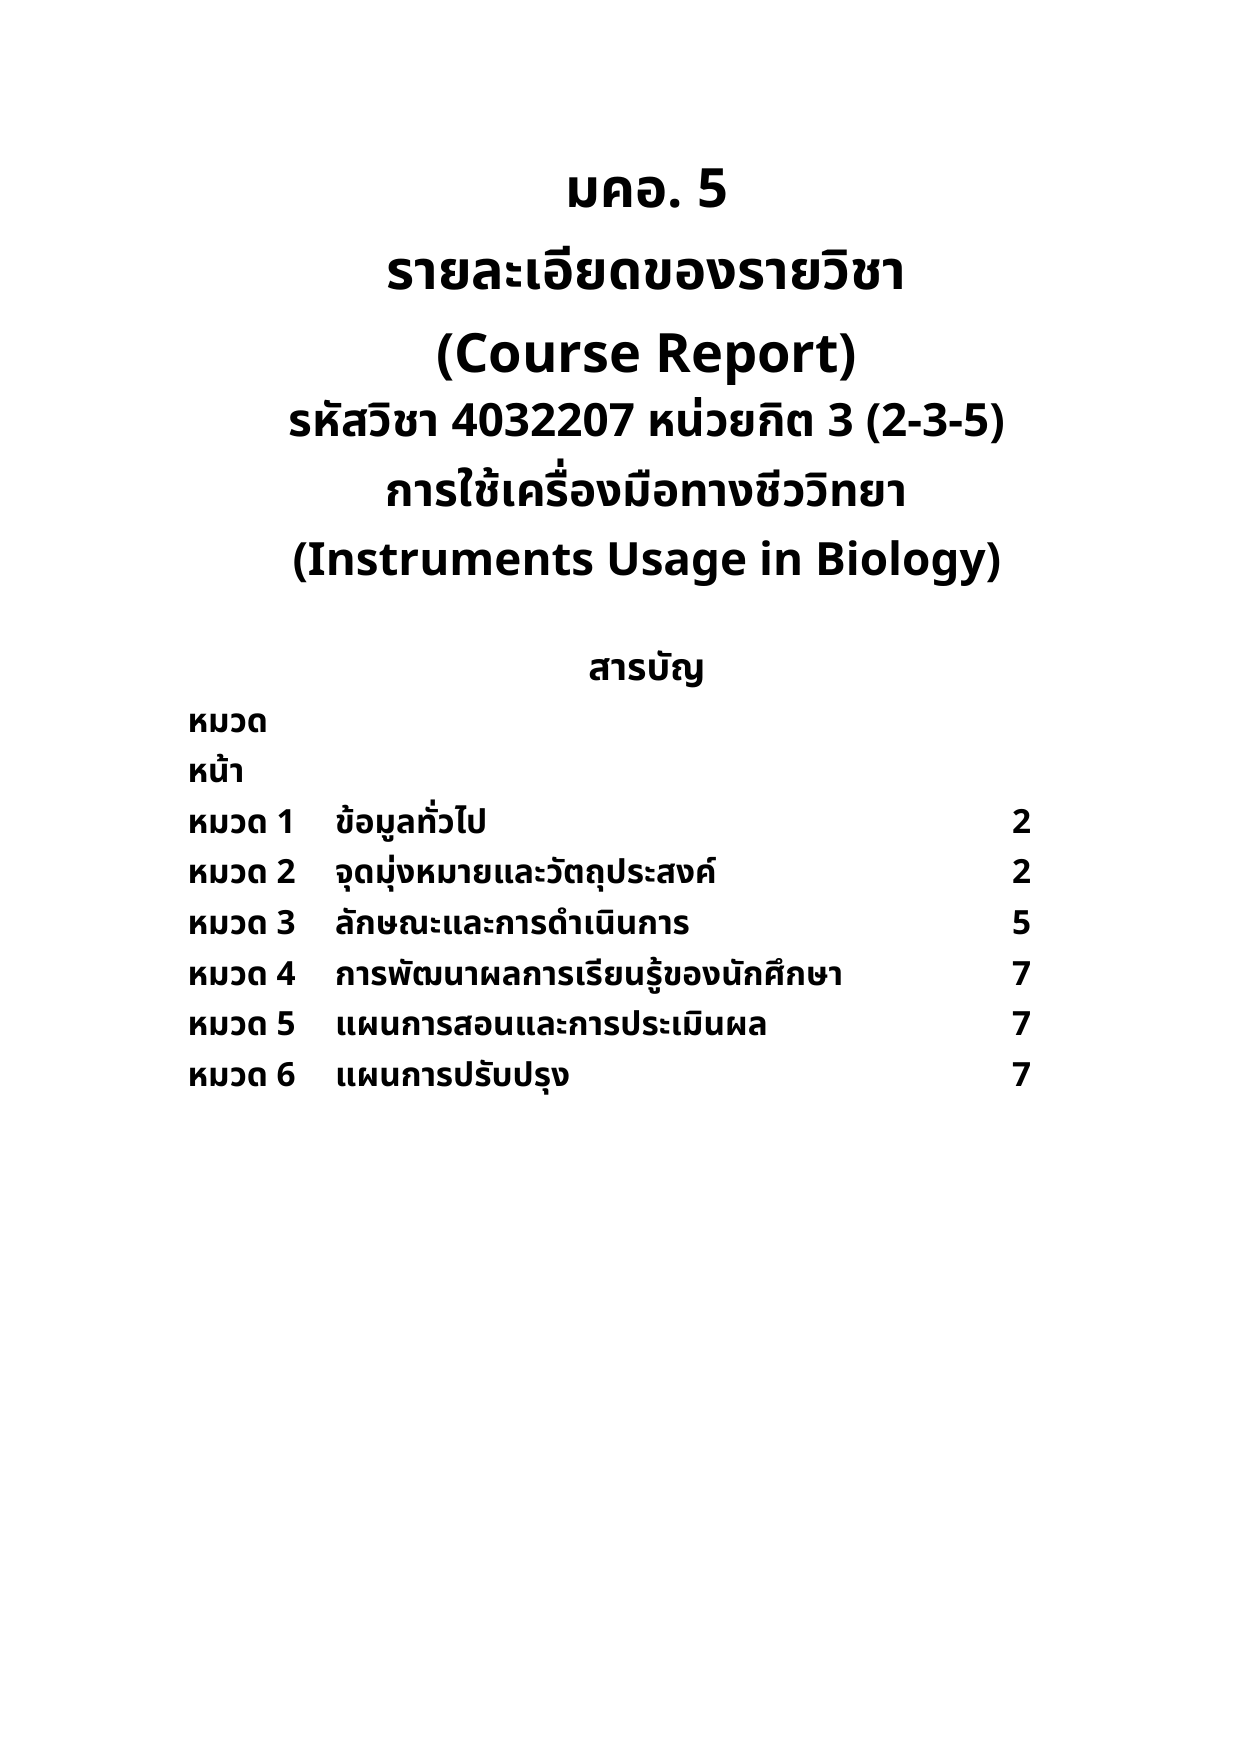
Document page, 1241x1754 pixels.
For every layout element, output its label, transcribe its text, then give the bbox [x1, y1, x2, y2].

text สารบัญ [187, 640, 1106, 697]
text หมวด 1 ข้อมูลทั่วไป 2 [187, 798, 1106, 848]
text หมวด 5 แผนการสอนและการประเมินผล 7 [187, 1000, 1106, 1051]
text (Course Report) [187, 314, 1106, 388]
text หมวด 3 ลักษณะและการดำเนินการ 5 [187, 899, 1106, 949]
text หมวด 2 จุดมุ่งหมายและวัตถุประสงค์ 2 [187, 848, 1106, 899]
text (Instruments Usage in Biology) [187, 527, 1106, 589]
text หมวด 6 แผนการปรับปรุง 7 [187, 1051, 1106, 1101]
text หมวด 4 การพัฒนาผลการเรียนรู้ของนักศึกษา 7 [187, 949, 1106, 1000]
text หมวด หน้า [187, 697, 1106, 798]
text มคอ. 5 [187, 150, 1106, 232]
text รายละเอียดของรายวิชา [187, 232, 1106, 314]
text รหัสวิชา 4032207 หน่วยกิต 3 (2-3-5) [187, 388, 1106, 457]
text การใช้เครื่องมือทางชีววิทยา [187, 457, 1106, 527]
